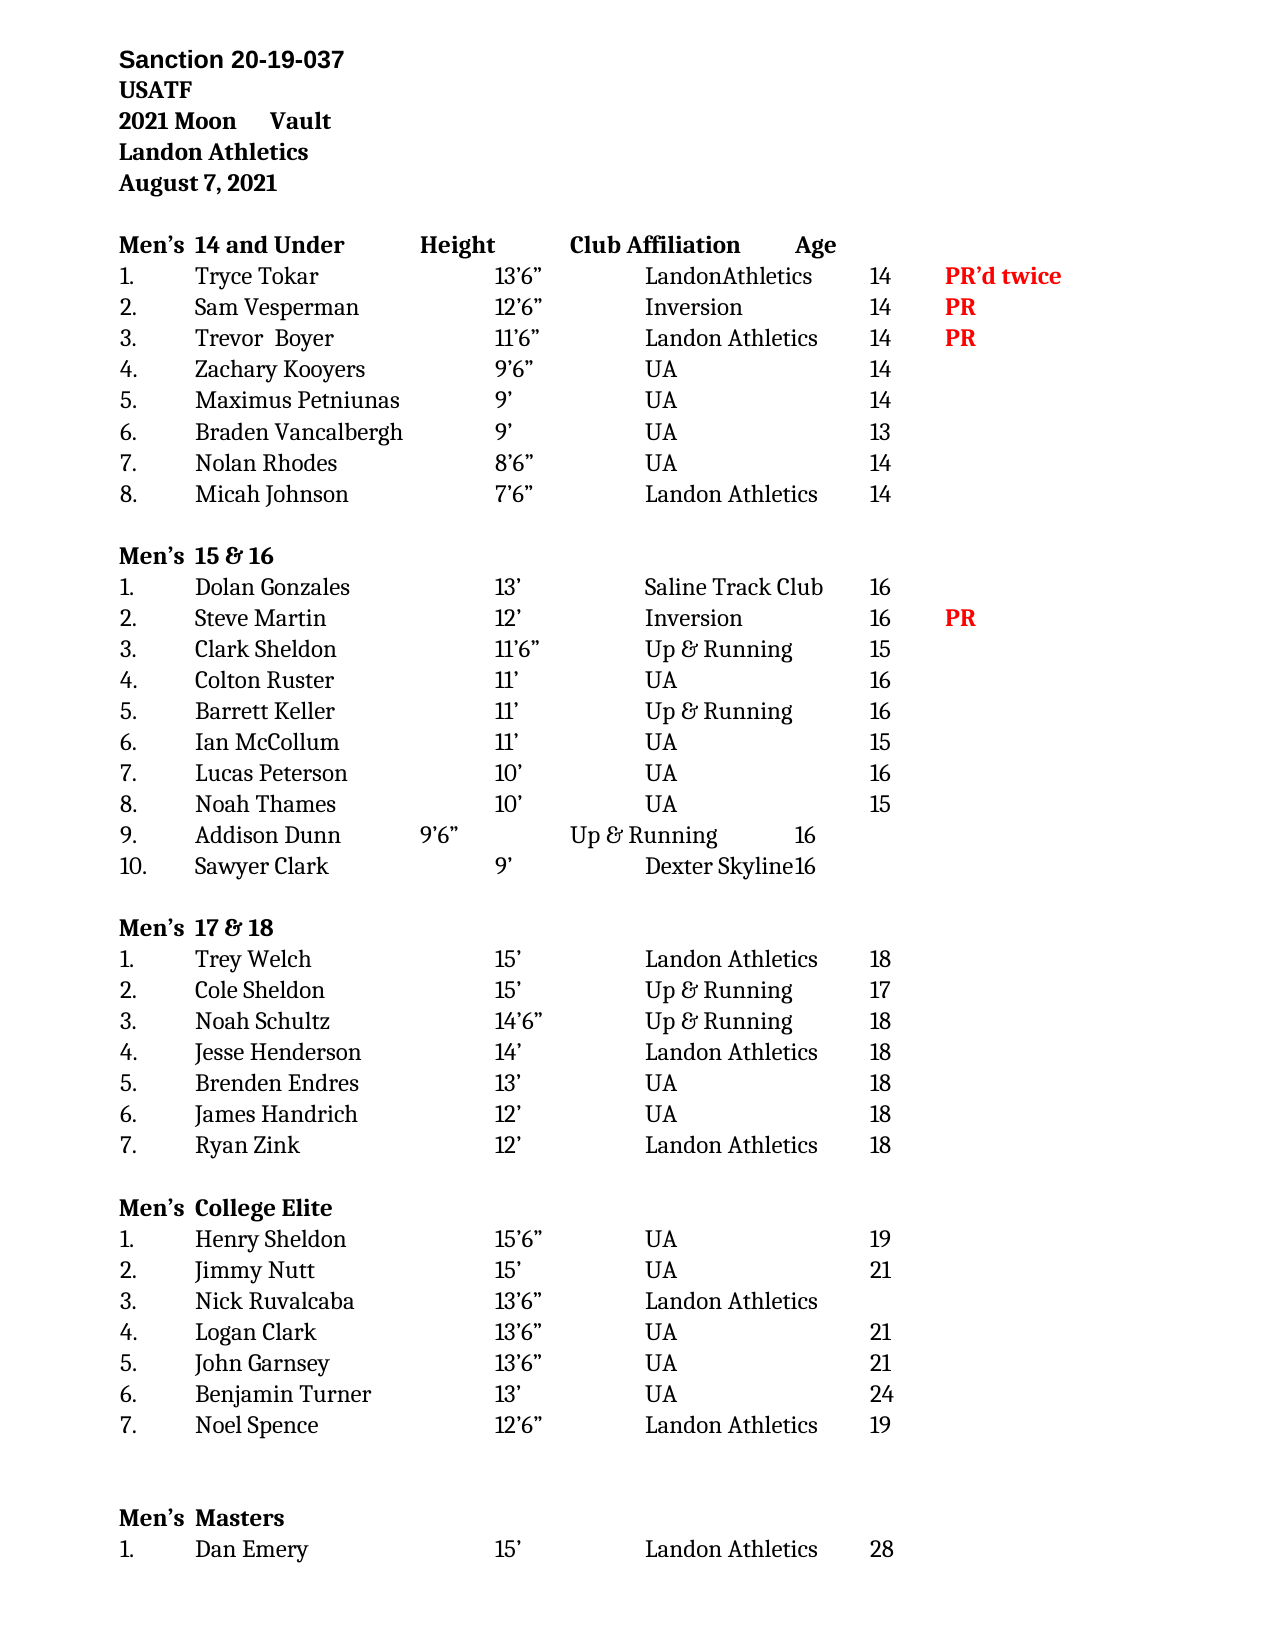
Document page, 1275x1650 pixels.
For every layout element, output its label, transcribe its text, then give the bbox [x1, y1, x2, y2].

text 2021 Moon Vault [118, 107, 1200, 136]
text Landon Athletics [118, 138, 1200, 167]
text USATF [118, 76, 1200, 105]
subtitle Men’s 14 and Under Height Club Affiliation Age [118, 231, 1200, 260]
text 5. John Garnsey 13’6” UA 21 [120, 1349, 1200, 1377]
text 4. Logan Clark 13’6” UA 21 [120, 1318, 1200, 1346]
list Dan Emery 15’ Landon Athletics 28 [120, 1535, 1200, 1564]
text August 7, 2021 [118, 169, 1200, 198]
subtitle Men’s Masters [118, 1504, 1200, 1533]
list Jesse Henderson 14’ Landon Athletics 18 [120, 1038, 1200, 1067]
list Brenden Endres 13’ UA 18 [120, 1069, 1200, 1098]
list Lucas Peterson 10’ UA 16 [120, 759, 1200, 788]
list Ryan Zink 12’ Landon Athletics 18 [120, 1131, 1200, 1160]
list Nolan Rhodes 8’6” UA 14 [120, 448, 1200, 477]
list Braden Vancalbergh 9’ UA 13 [120, 417, 1200, 446]
text 3. Nick Ruvalcaba 13’6” Landon Athletics [120, 1287, 1200, 1315]
list Maximus Petniunas 9’ UA 14 [120, 386, 1200, 415]
list Henry Sheldon 15’6” UA 19 [120, 1224, 1200, 1253]
list Trey Welch 15’ Landon Athletics 18 [120, 945, 1200, 974]
list James Handrich 12’ UA 18 [120, 1100, 1200, 1129]
list Steve Martin 12’ Inversion 16 PR [120, 604, 1200, 632]
list Addison Dunn 9’6” Up & Running 16 [120, 821, 1200, 850]
list Colton Ruster 11’ UA 16 [120, 666, 1200, 694]
list Noah Thames 10’ UA 15 [120, 790, 1200, 819]
list Tryce Tokar 13’6” LandonAthletics 14 PR’d twice [120, 262, 1200, 291]
list Ian McCollum 11’ UA 15 [120, 728, 1200, 757]
text 6. Benjamin Turner 13’ UA 24 [120, 1380, 1200, 1408]
list Micah Johnson 7’6” Landon Athletics 14 [120, 479, 1200, 508]
text 7. Noel Spence 12’6” Landon Athletics 19 [120, 1411, 1200, 1439]
list Cole Sheldon 15’ Up & Running 17 [120, 976, 1200, 1005]
list Barrett Keller 11’ Up & Running 16 [120, 697, 1200, 726]
list Trevor Boyer 11’6” Landon Athletics 14 PR [120, 324, 1200, 353]
subtitle Men’s College Elite [118, 1193, 1200, 1222]
subtitle Men’s 15 & 16 [118, 542, 1200, 570]
subtitle Men’s 17 & 18 [118, 914, 1200, 943]
list Clark Sheldon 11’6” Up & Running 15 [120, 635, 1200, 663]
text Sanction 20-19-037 [118, 45, 1200, 74]
list Zachary Kooyers 9’6” UA 14 [120, 355, 1200, 384]
list Sam Vesperman 12’6” Inversion 14 PR [120, 293, 1200, 322]
list Sawyer Clark 9’ Dexter Skyline 16 [120, 852, 1200, 881]
list Noah Schultz 14’6” Up & Running 18 [120, 1007, 1200, 1036]
list Jimmy Nutt 15’ UA 21 [120, 1256, 1200, 1284]
list Dolan Gonzales 13’ Saline Track Club 16 [120, 573, 1200, 601]
